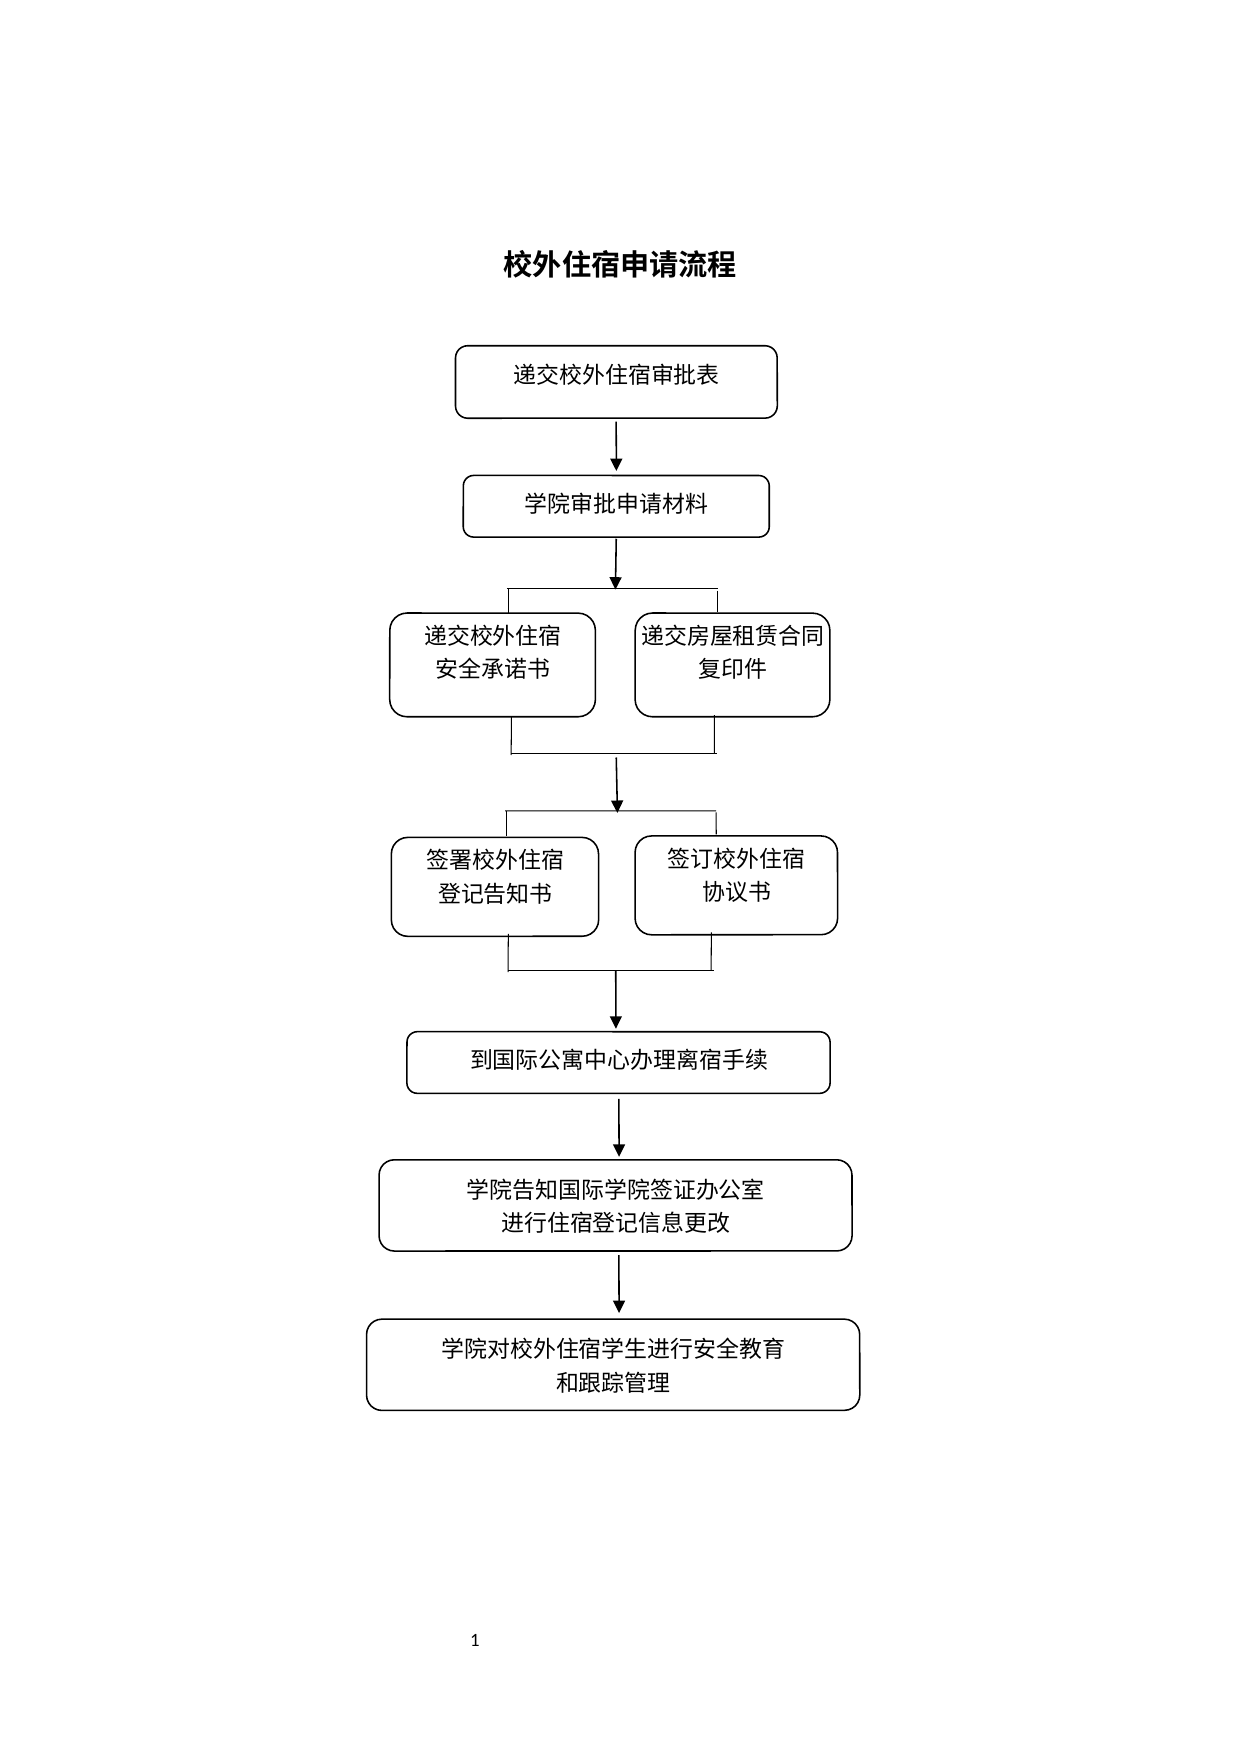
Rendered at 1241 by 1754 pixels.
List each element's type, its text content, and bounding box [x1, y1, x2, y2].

text 校外住宿申请流程 [188, 231, 1052, 296]
